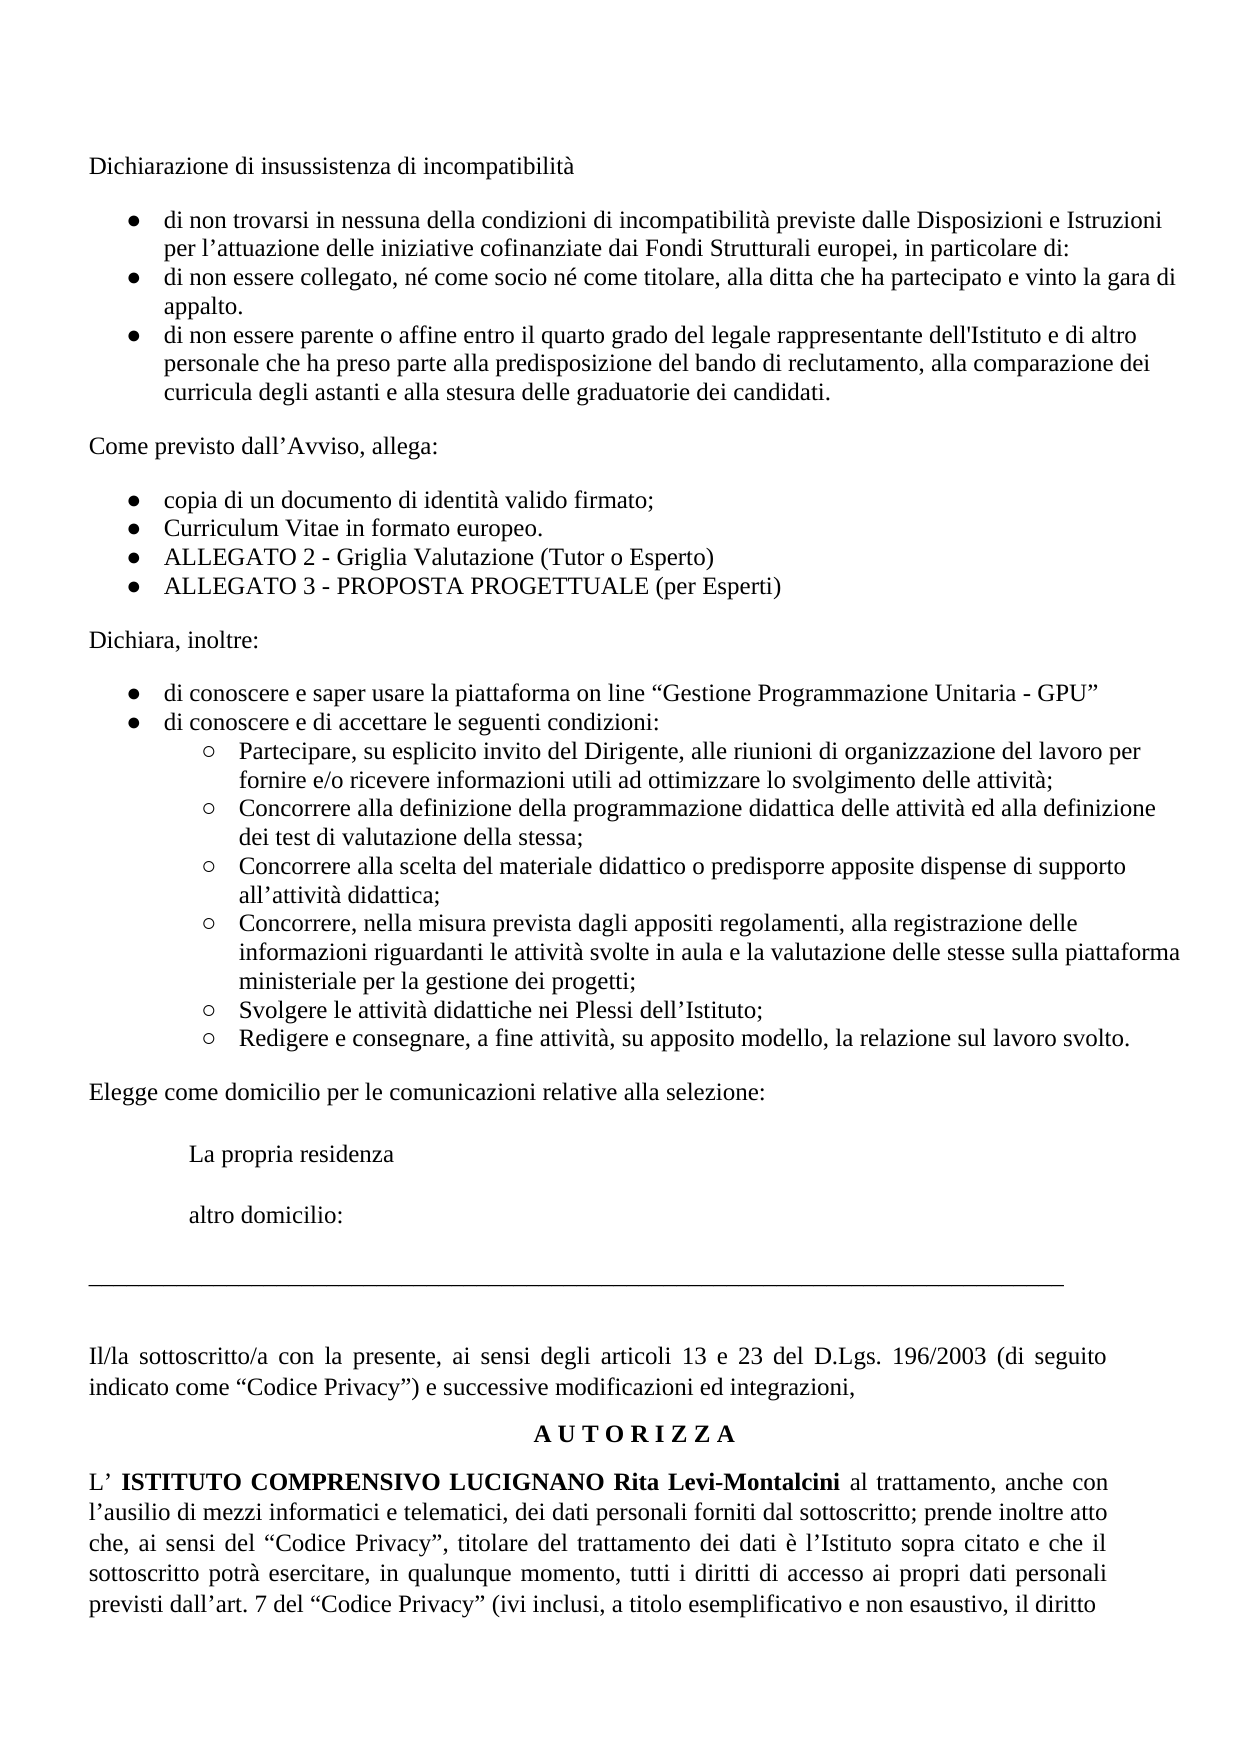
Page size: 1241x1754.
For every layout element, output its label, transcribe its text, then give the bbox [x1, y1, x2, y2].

list Svolgere le attività didattiche nei Plessi dell’Istituto; [201, 995, 1181, 1023]
list di conoscere e di accettare le seguenti condizioni: [126, 707, 1181, 736]
list di non essere collegato, né come socio né come titolare, alla ditta che ha partecipato e vinto la gara di appalto. [126, 262, 1181, 320]
list Concorrere alla scelta del materiale didattico o predisporre apposite dispense di supporto all’attività didattica; [201, 851, 1181, 908]
text altro domicilio: [188, 1201, 1181, 1229]
text ______________________________________________________________________________ [88, 1260, 1181, 1289]
list di non essere parente o affine entro il quarto grado del legale rappresentante dell'Istituto e di altro personale che ha preso parte alla predisposizione del bando di reclutamento, alla comparazione dei curricula degli astanti e alla stesura delle graduatorie dei candidati. [126, 320, 1181, 406]
text Dichiara, inoltre: [88, 625, 1181, 653]
list Curriculum Vitae in formato europeo. [126, 513, 1181, 542]
text Elegge come domicilio per le comunicazioni relative alla selezione: [88, 1077, 1181, 1106]
text L’ ISTITUTO COMPRENSIVO LUCIGNANO Rita Levi-Montalcini al trattamento, anche con l’ausilio di mezzi informatici e telematici, dei dati personali forniti dal sottoscritto; prende inoltre atto che, ai sensi del “Codice Privacy”, titolare del trattamento dei dati è l’Istituto sopra citato e che il sottoscritto potrà esercitare, in qualunque momento, tutti i diritti di accesso ai propri dati personali previsti dall’art. 7 del “Codice Privacy” (ivi inclusi, a titolo esemplificativo e non esaustivo, il diritto [88, 1467, 1108, 1617]
text Il/la sottoscritto/a con la presente, ai sensi degli articoli 13 e 23 del D.Lgs. 196/2003 (di seguito indicato come “Codice Privacy”) e successive modificazioni ed integrazioni, [88, 1341, 1108, 1401]
text Come previsto dall’Avviso, allega: [88, 431, 1181, 460]
list copia di un documento di identità valido firmato; [126, 485, 1181, 513]
list di conoscere e saper usare la piattaforma on line “Gestione Programmazione Unitaria - GPU” [126, 678, 1181, 707]
list Redigere e consegnare, a fine attività, su apposito modello, la relazione sul lavoro svolto. [201, 1023, 1181, 1052]
list Partecipare, su esplicito invito del Dirigente, alle riunioni di organizzazione del lavoro per fornire e/o ricevere informazioni utili ad ottimizzare lo svolgimento delle attività; [201, 736, 1181, 793]
text A U T O R I Z Z A [170, 1419, 1098, 1448]
list Concorrere alla definizione della programmazione didattica delle attività ed alla definizione dei test di valutazione della stessa; [201, 793, 1181, 851]
text Dichiarazione di insussistenza di incompatibilità [88, 151, 1181, 180]
list Concorrere, nella misura prevista dagli appositi regolamenti, alla registrazione delle informazioni riguardanti le attività svolte in aula e la valutazione delle stesse sulla piattaforma ministeriale per la gestione dei progetti; [201, 908, 1181, 995]
list ALLEGATO 2 - Griglia Valutazione (Tutor o Esperto) [126, 542, 1181, 571]
text La propria residenza [188, 1139, 1181, 1168]
list di non trovarsi in nessuna della condizioni di incompatibilità previste dalle Disposizioni e Istruzioni per l’attuazione delle iniziative cofinanziate dai Fondi Strutturali europei, in particolare di: [126, 205, 1181, 262]
list ALLEGATO 3 - PROPOSTA PROGETTUALE (per Esperti) [126, 571, 1181, 600]
